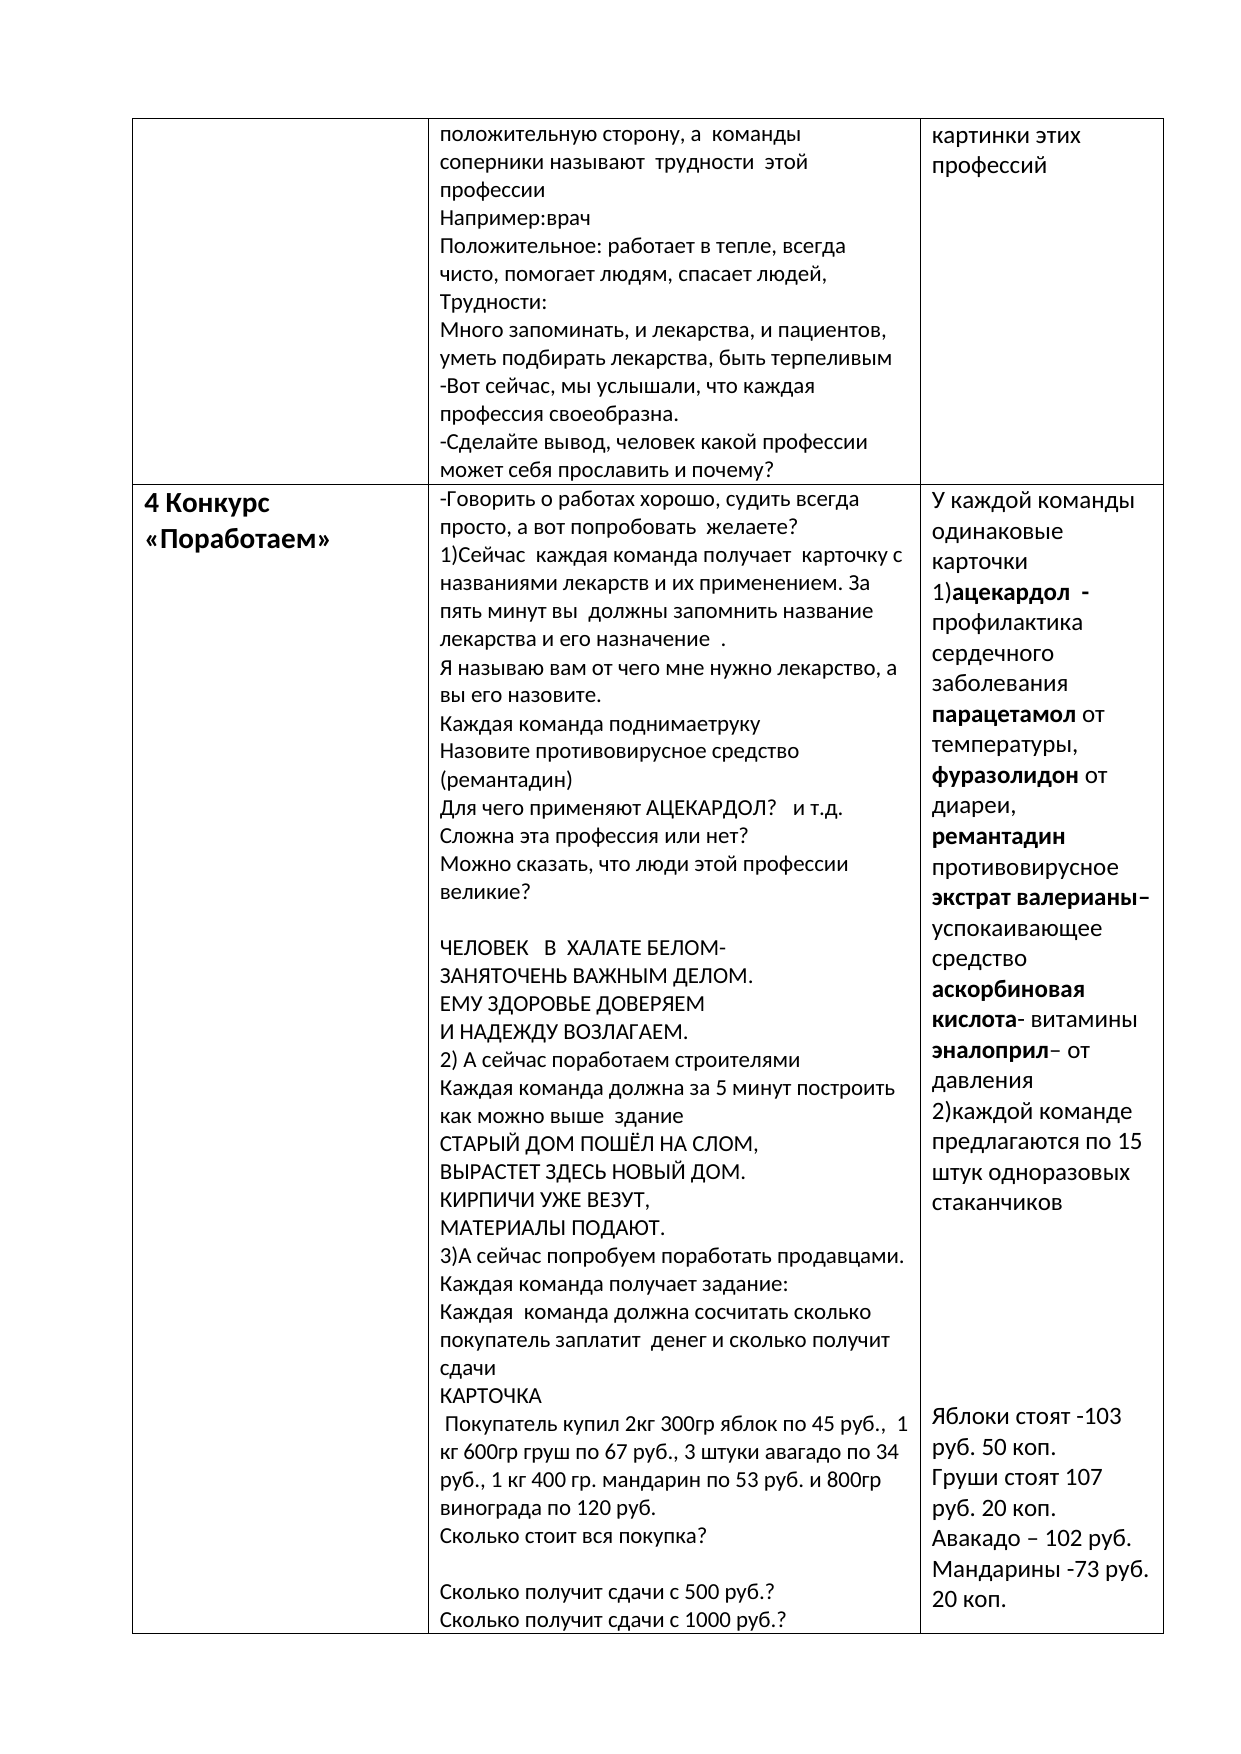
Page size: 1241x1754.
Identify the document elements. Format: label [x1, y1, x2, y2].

table_cell [429, 119, 920, 483]
table_cell [921, 119, 1163, 483]
table_cell [921, 485, 1163, 1633]
table_cell [133, 485, 428, 1633]
table_cell [429, 485, 920, 1633]
table_cell [133, 119, 428, 483]
